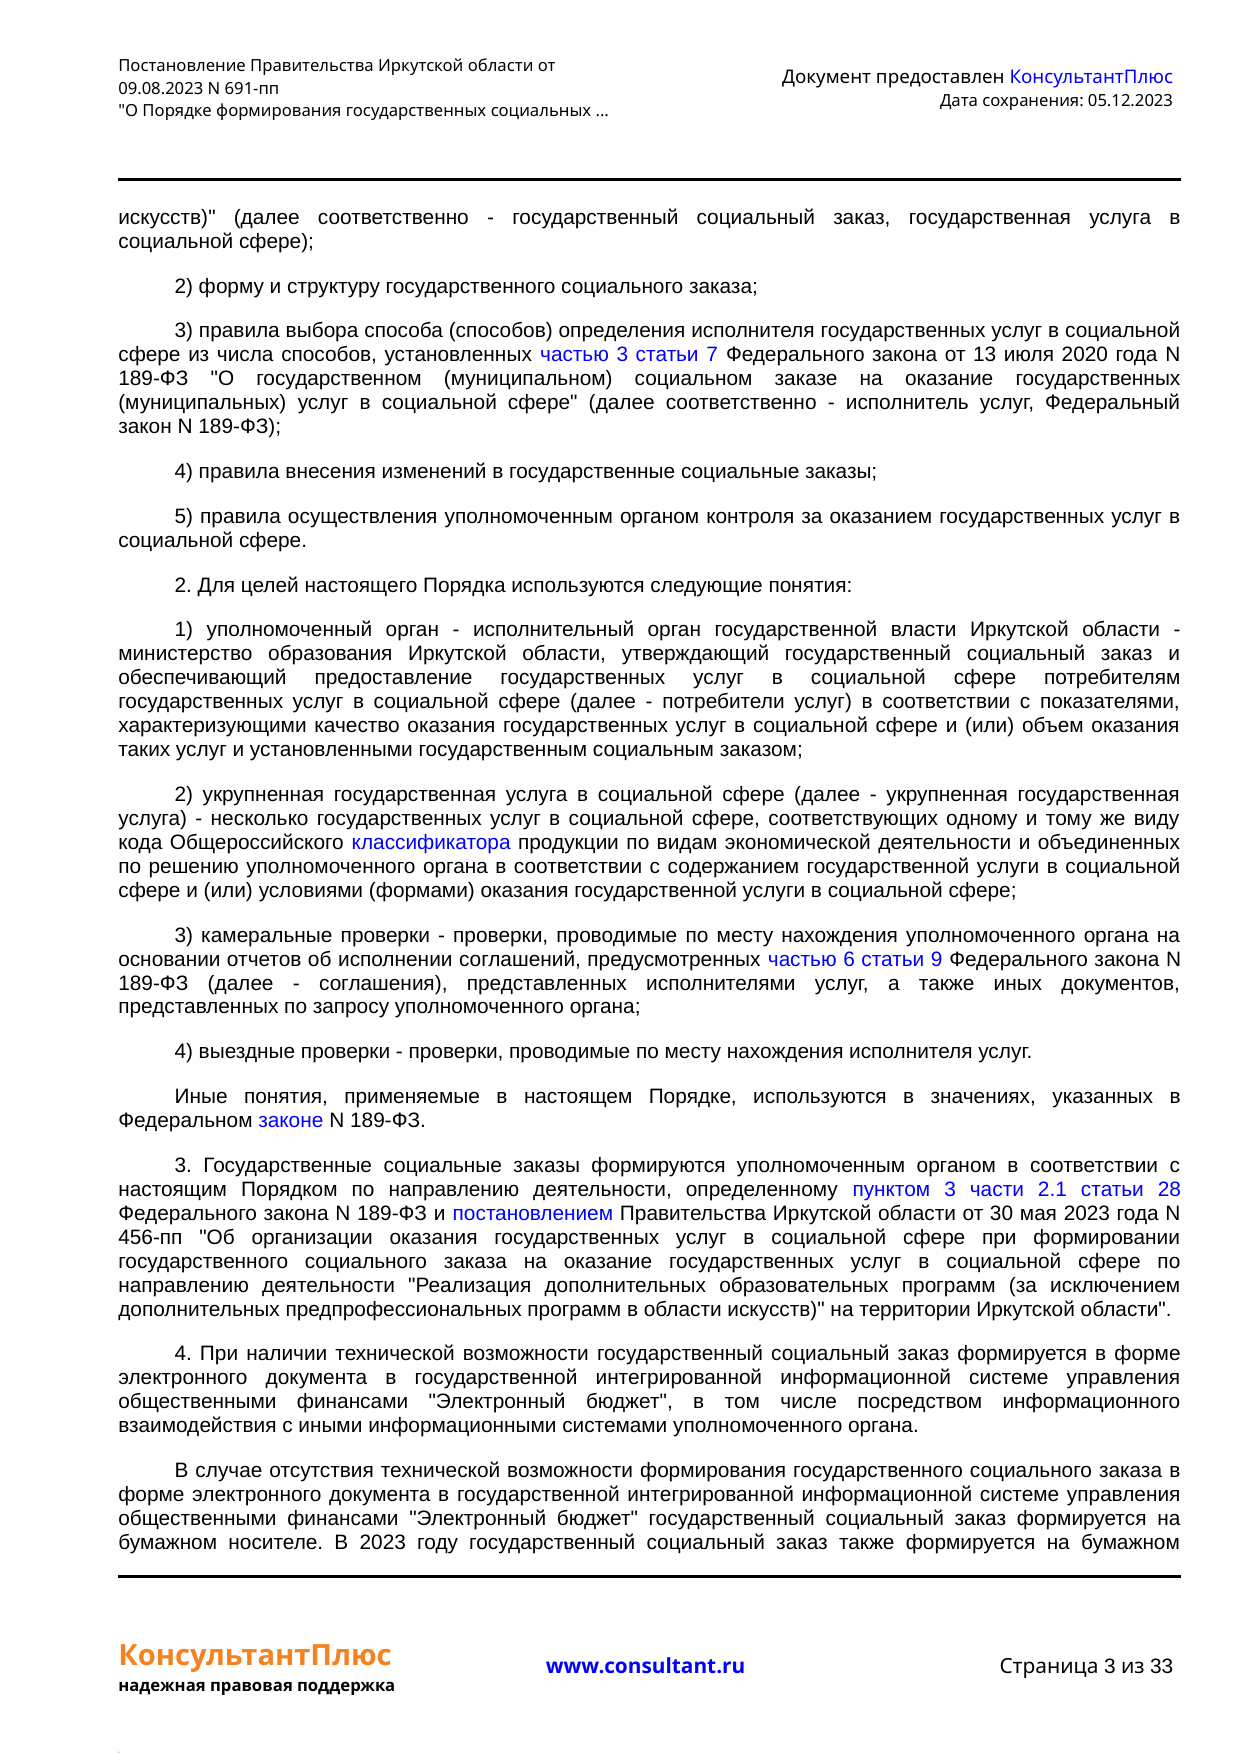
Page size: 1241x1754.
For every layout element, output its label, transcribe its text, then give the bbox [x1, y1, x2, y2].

text 2. Для целей настоящего Порядка используются следующие понятия: [118, 572, 1181, 596]
text 2) форму и структуру государственного социального заказа; [118, 273, 1181, 297]
text 1) уполномоченный орган - исполнительный орган государственной власти Иркутской области - министерство образования Иркутской области, утверждающий государственный социальный заказ и обеспечивающий предоставление государственных услуг в социальной сфере потребителям государственных услуг в социальной сфере (далее - потребители услуг) в соответствии с показателями, характеризующими качество оказания государственных услуг в социальной сфере и (или) объем оказания таких услуг и установленными государственным социальным заказом; [118, 617, 1181, 761]
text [118, 1458, 1181, 1554]
text 4) правила внесения изменений в государственные социальные заказы; [118, 459, 1181, 483]
text Иные понятия, применяемые в настоящем Порядке, используются в значениях, указанных в Федеральном законе N 189-ФЗ. [118, 1084, 1181, 1132]
text 3) правила выбора способа (способов) определения исполнителя государственных услуг в социальной сфере из числа способов, установленных частью 3 статьи 7 Федерального закона от 13 июля 2020 года N 189-ФЗ "О государственном (муниципальном) социальном заказе на оказание государственных (муниципальных) услуг в социальной сфере" (далее соответственно - исполнитель услуг, Федеральный закон N 189-ФЗ); [118, 318, 1181, 438]
text 4) выездные проверки - проверки, проводимые по месту нахождения исполнителя услуг. [118, 1039, 1181, 1063]
text 3. Государственные социальные заказы формируются уполномоченным органом в соответствии с настоящим Порядком по направлению деятельности, определенному пунктом 3 части 2.1 статьи 28 Федерального закона N 189-ФЗ и постановлением Правительства Иркутской области от 30 мая 2023 года N 456-пп "Об организации оказания государственных услуг в социальной сфере при формировании государственного социального заказа на оказание государственных услуг в социальной сфере по направлению деятельности "Реализация дополнительных образовательных программ (за исключением дополнительных предпрофессиональных программ в области искусств)" на территории Иркутской области". [118, 1153, 1181, 1320]
text 4. При наличии технической возможности государственный социальный заказ формируется в форме электронного документа в государственной интегрированной информационной системе управления общественными финансами "Электронный бюджет", в том числе посредством информационного взаимодействия с иными информационными системами уполномоченного органа. [118, 1341, 1181, 1437]
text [118, 205, 1181, 253]
text 2) укрупненная государственная услуга в социальной сфере (далее - укрупненная государственная услуга) - несколько государственных услуг в социальной сфере, соответствующих одному и тому же виду кода Общероссийского классификатора продукции по видам экономической деятельности и объединенных по решению уполномоченного органа в соответствии с содержанием государственной услуги в социальной сфере и (или) условиями (формами) оказания государственной услуги в социальной сфере; [118, 782, 1181, 902]
text 5) правила осуществления уполномоченным органом контроля за оказанием государственных услуг в социальной сфере. [118, 504, 1181, 552]
text 3) камеральные проверки - проверки, проводимые по месту нахождения уполномоченного органа на основании отчетов об исполнении соглашений, предусмотренных частью 6 статьи 9 Федерального закона N 189-ФЗ (далее - соглашения), представленных исполнителями услуг, а также иных документов, представленных по запросу уполномоченного органа; [118, 922, 1181, 1018]
